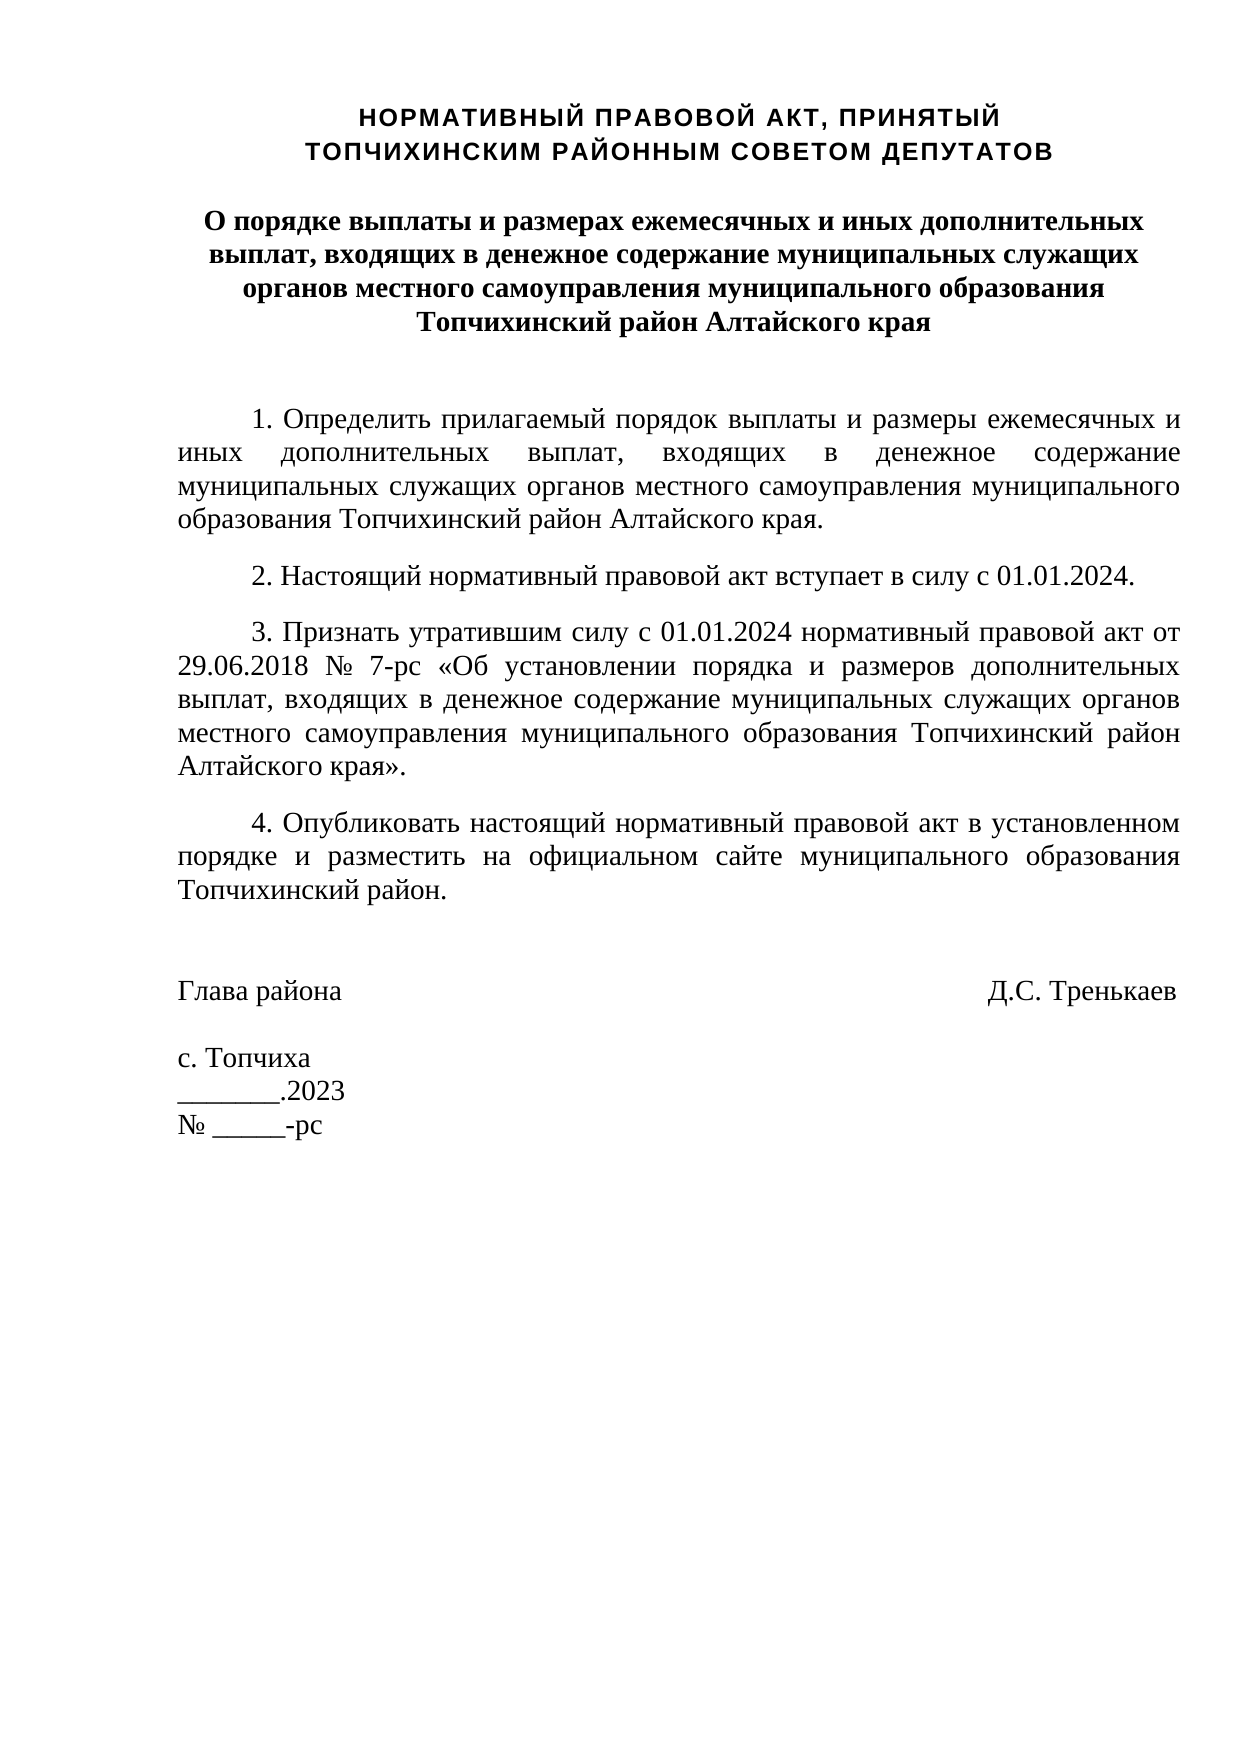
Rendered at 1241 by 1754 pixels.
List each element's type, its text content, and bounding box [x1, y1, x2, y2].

text 2. Настоящий нормативный правовой акт вступает в силу с 01.01.2024. [177, 558, 1181, 591]
text Глава района Д.С. Тренькаев [177, 973, 1181, 1006]
text НОРМАТИВНЫЙ ПРАВОВОЙ АКТ, ПРИНЯТЫЙ [177, 103, 1181, 132]
text с. Топчиха [177, 1040, 1181, 1073]
text _______.2023 [177, 1073, 1181, 1107]
text 1. Определить прилагаемый порядок выплаты и размеры ежемесячных и иных дополнительных выплат, входящих в денежное содержание муниципальных служащих органов местного самоуправления муниципального образования Топчихинский район Алтайского края. [177, 401, 1181, 535]
text 3. Признать утратившим силу с 01.01.2024 нормативный правовой акт от 29.06.2018 № 7-рс «Об установлении порядка и размеров дополнительных выплат, входящих в денежное содержание муниципальных служащих органов местного самоуправления муниципального образования Топчихинский район Алтайского края». [177, 614, 1181, 782]
text № _____-рс [177, 1107, 1181, 1140]
table_header О порядке выплаты и размерах ежемесячных и иных дополнительных выплат, входящих в денежное содержание муниципальных служащих органов местного самоуправления муниципального образования Топчихинский район Алтайского края [177, 170, 1181, 378]
text 4. Опубликовать настоящий нормативный правовой акт в установленном порядке и разместить на официальном сайте муниципального образования Топчихинский район. [177, 805, 1181, 906]
text ТОПЧИХИНСКИМ РАЙОННЫМ СОВЕТОМ ДЕПУТАТОВ [177, 136, 1181, 165]
